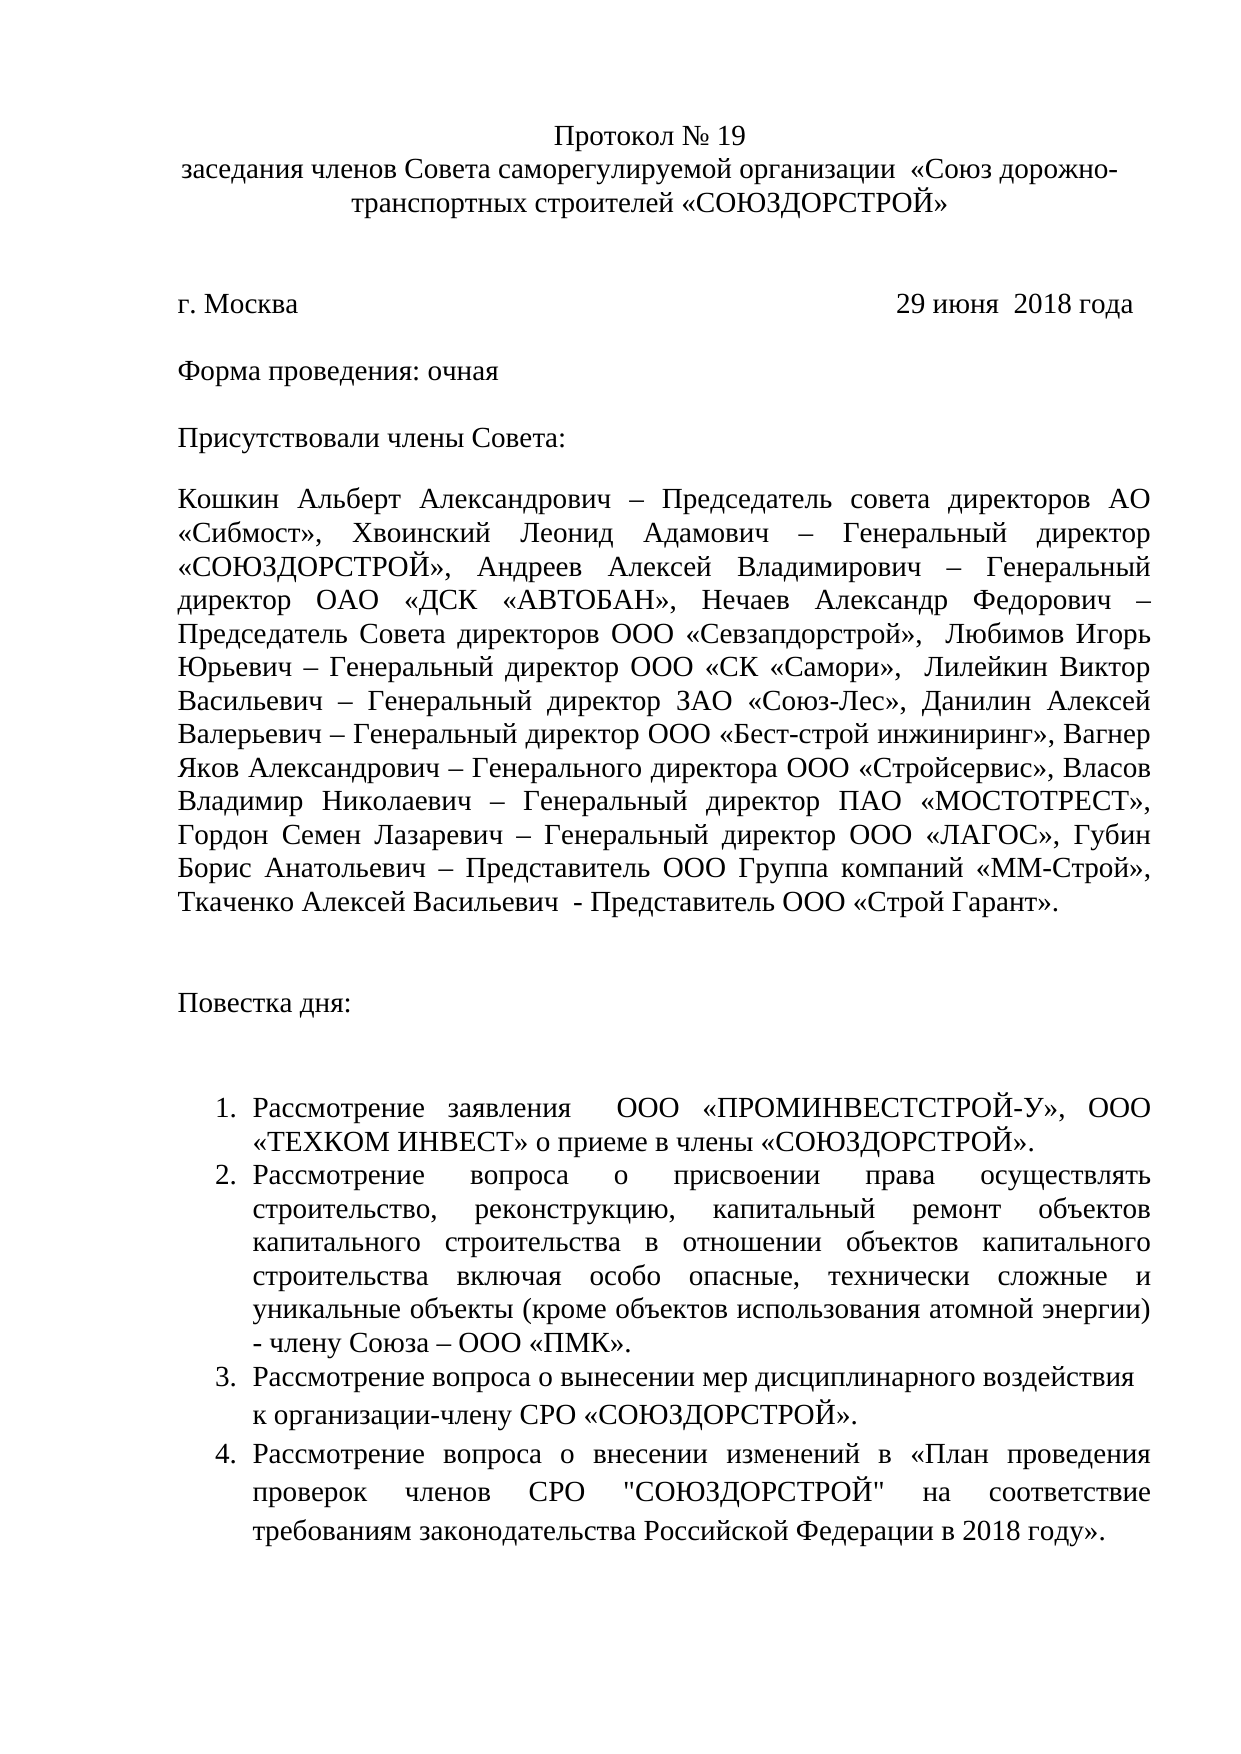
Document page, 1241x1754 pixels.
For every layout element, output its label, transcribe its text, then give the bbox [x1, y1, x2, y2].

text Повестка дня: [177, 985, 1152, 1018]
list Рассмотрение вопроса о присвоении права осуществлять строительство, реконструкцию, капитальный ремонт объектов капитального строительства в отношении объектов капитального строительства включая особо опасные, технически сложные и уникальные объекты (кроме объектов использования атомной энергии) - члену Союза – ООО «ПМК». [215, 1157, 1152, 1359]
text Присутствовали члены Совета: [177, 420, 1152, 453]
text Форма проведения: очная [177, 353, 1152, 386]
list Рассмотрение вопроса о внесении изменений в «План проведения проверок членов СРО "СОЮЗДОРСТРОЙ" на соответствие требованиям законодательства Российской Федерации в 2018 году». [215, 1436, 1152, 1546]
text Протокол № 19 [148, 118, 1152, 152]
list Рассмотрение вопроса о вынесении мер дисциплинарного воздействия к организации-члену СРО «СОЮЗДОРСТРОЙ». [215, 1359, 1152, 1431]
text заседания членов Совета саморегулируемой организации «Союз дорожно- транспортных строителей «СОЮЗДОРСТРОЙ» [148, 152, 1152, 219]
list Рассмотрение заявления ООО «ПРОМИНВЕСТСТРОЙ-У», ООО «ТЕХКОМ ИНВЕСТ» о приеме в члены «СОЮЗДОРСТРОЙ». [215, 1090, 1152, 1157]
text г. Москва 29 июня 2018 года [177, 286, 1152, 319]
text Кошкин Альберт Александрович – Председатель совета директоров АО «Сибмост», Хвоинский Леонид Адамович – Генеральный директор «СОЮЗДОРСТРОЙ», Андреев Алексей Владимирович – Генеральный директор ОАО «ДСК «АВТОБАН», Нечаев Александр Федорович – Председатель Совета директоров ООО «Севзапдорстрой», Любимов Игорь Юрьевич – Генеральный директор ООО «СК «Самори», Лилейкин Виктор Васильевич – Генеральный директор ЗАО «Союз-Лес», Данилин Алексей Валерьевич – Генеральный директор ООО «Бест-строй инжиниринг», Вагнер Яков Александрович – Генерального директора ООО «Стройсервис», Власов Владимир Николаевич – Генеральный директор ПАО «МОСТОТРЕСТ», Гордон Семен Лазаревич – Генеральный директор ООО «ЛАГОС», Губин Борис Анатольевич – Представитель ООО Группа компаний «ММ-Строй», Ткаченко Алексей Васильевич - Представитель ООО «Строй Гарант». [177, 482, 1152, 918]
